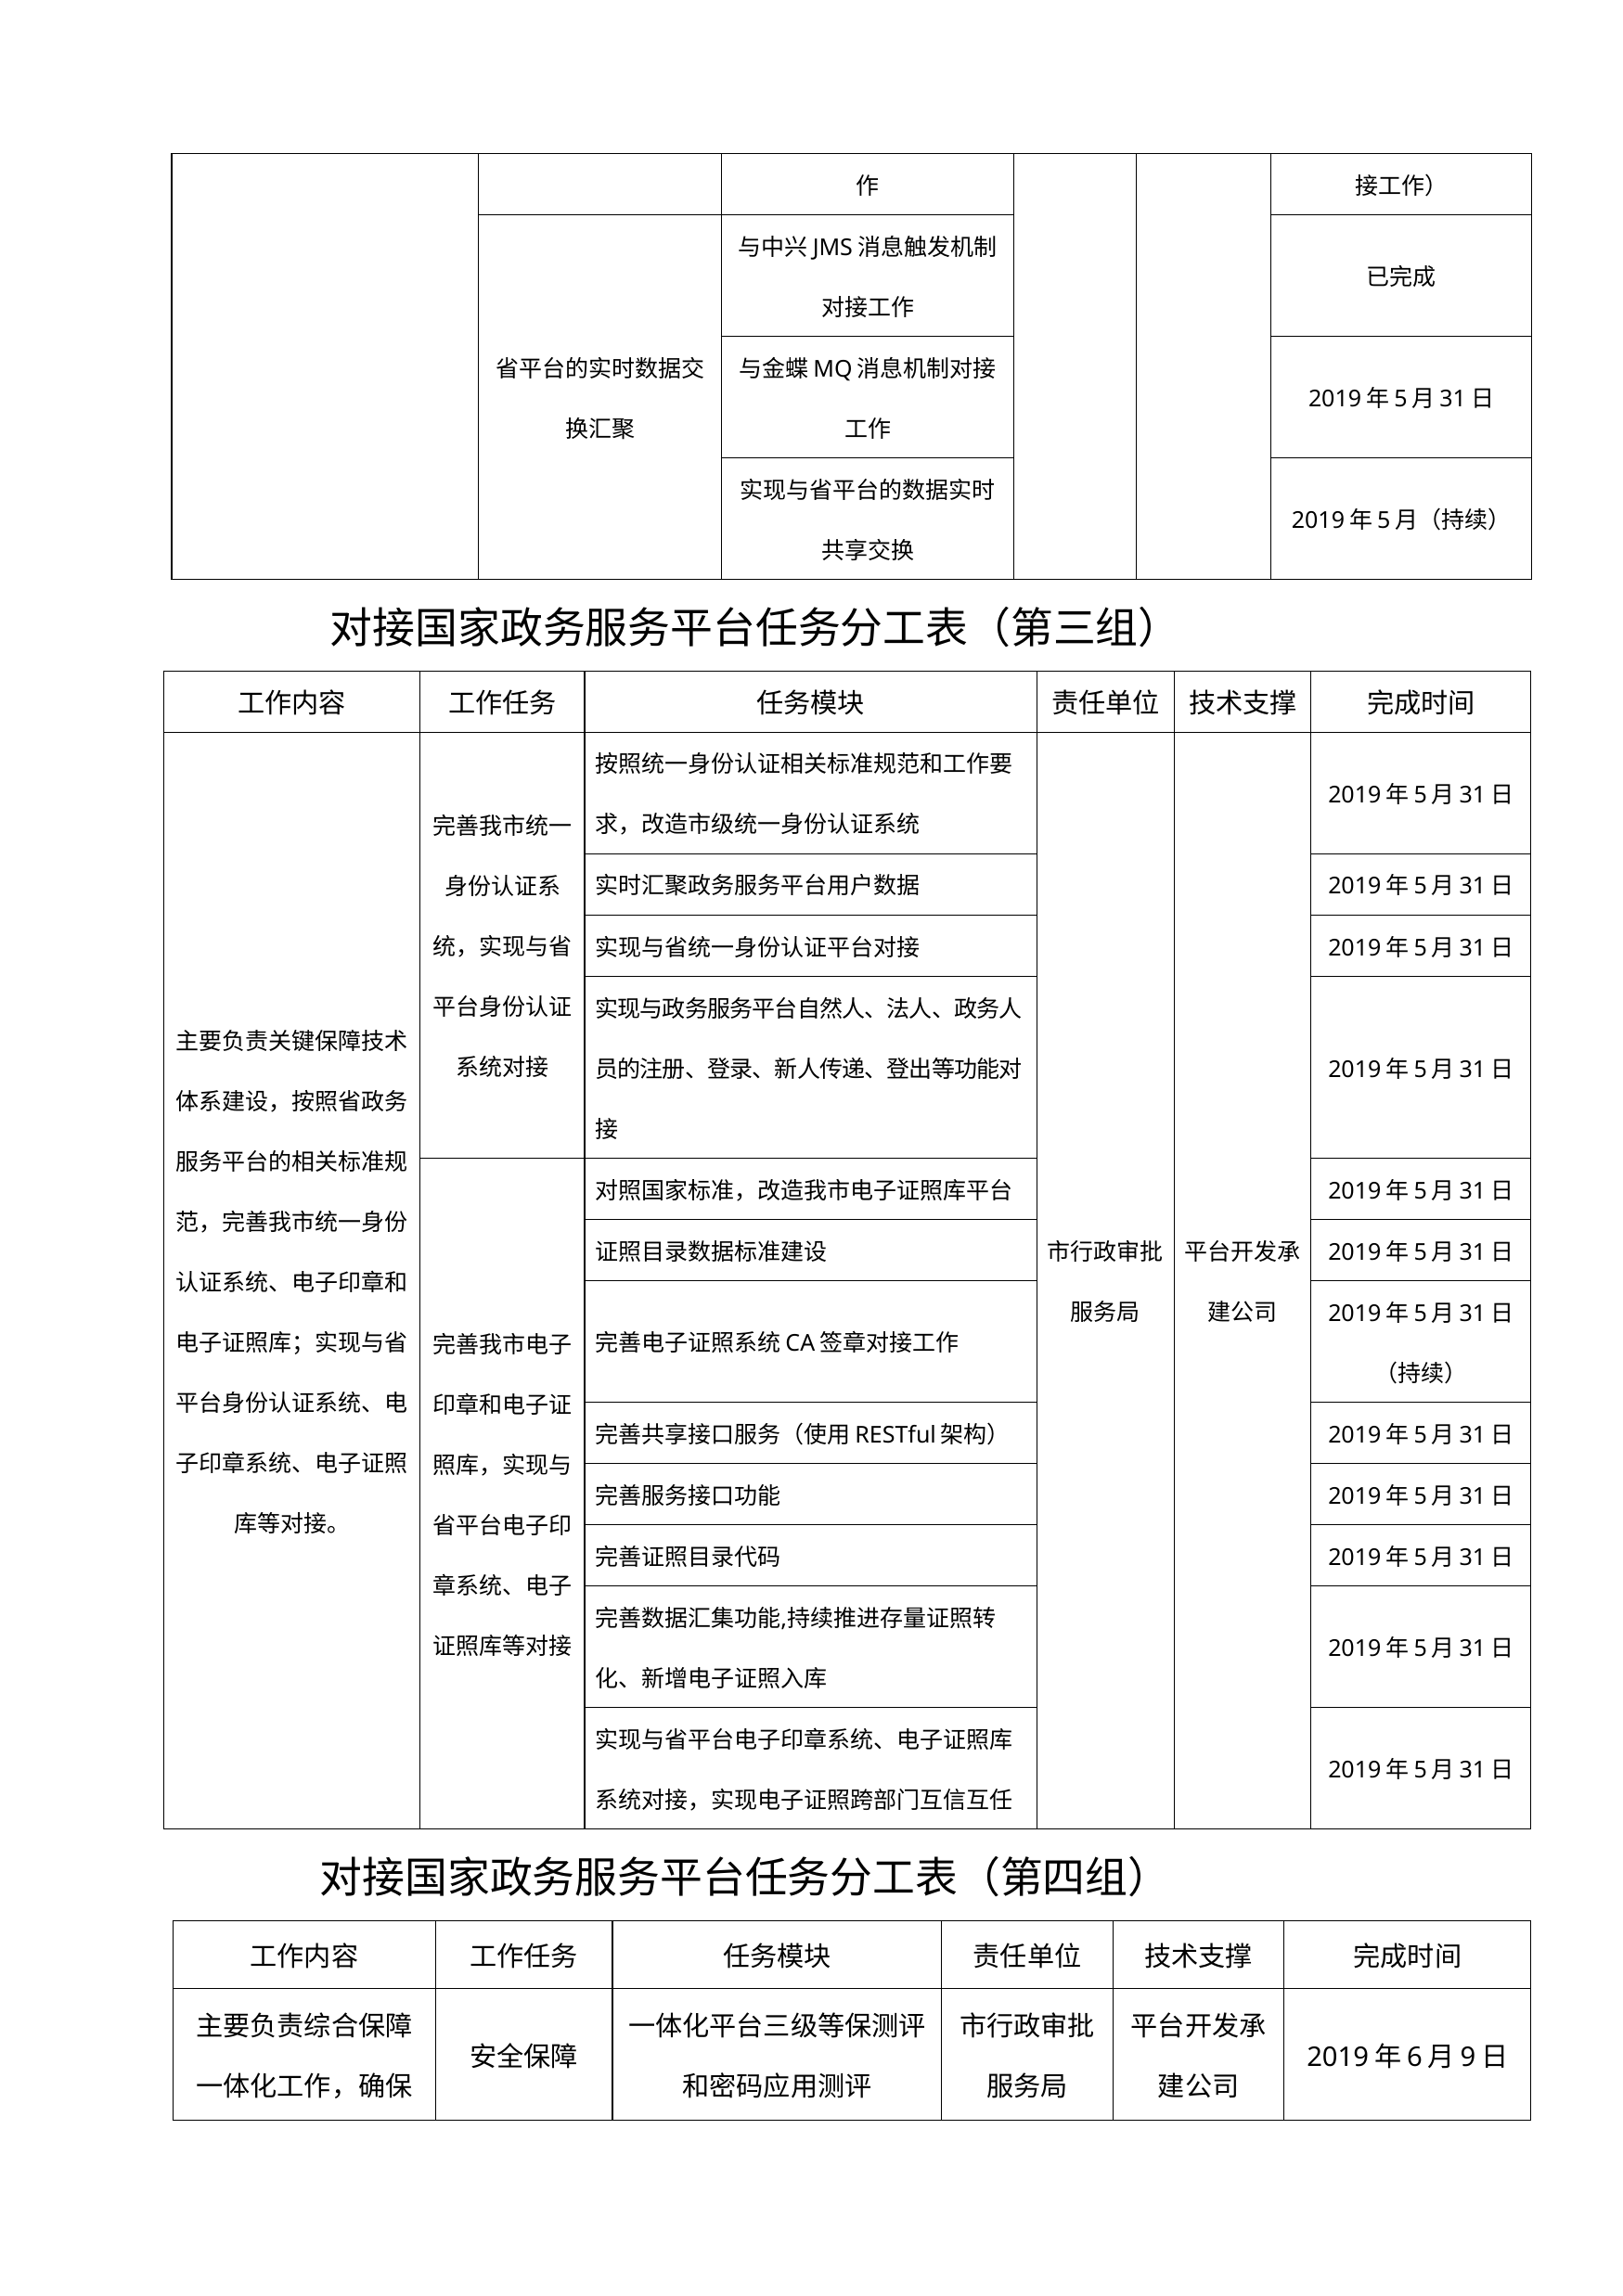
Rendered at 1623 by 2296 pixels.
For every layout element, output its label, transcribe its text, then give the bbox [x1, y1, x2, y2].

table_cell 一体化平台三级等保测评和密码应用测评 [613, 1989, 941, 2120]
table_cell 2019年5月-（持续对接工作） [1271, 154, 1531, 214]
table_cell 市行政审批服务局 [942, 1989, 1113, 2120]
table_cell 主要负责关键保障技术体系建设，按照省政务服务平台的相关标准规范，完善我市统一身份认证系统、电子印章和电子证照库；实现与省平台身份认证系统、电子印章系统、电子证照库等对接。 [164, 733, 419, 1828]
table_cell 平台开发承建公司 [1175, 733, 1310, 1828]
table_cell 2019年5月31日 [1311, 1464, 1530, 1524]
table_cell 完善电子证照系统CA签章对接工作 [586, 1281, 1037, 1402]
table_cell 证照目录数据标准建设 [586, 1220, 1037, 1280]
table_cell 2019年5月31日 [1271, 337, 1531, 457]
table_cell 2019年5月31日 [1311, 1708, 1530, 1828]
table_cell 技术支撑 [1114, 1921, 1283, 1988]
text 对接国家政务服务平台任务分工表（第三组） [174, 580, 1449, 670]
table_header 责任单位 [1037, 672, 1174, 731]
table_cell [174, 1989, 435, 2120]
table_cell 2019年5月31日 [1311, 977, 1530, 1158]
table_cell 对照国家标准，改造我市电子证照库平台 [586, 1159, 1037, 1219]
table_cell 2019年5月31日 [1311, 1525, 1530, 1585]
table_header 技术支撑 [1175, 672, 1310, 731]
table_cell 对接国家政务服务平台任务分工表（第四组） [173, 1829, 1530, 1919]
table_cell 省平台的实时数据交换汇聚 [479, 215, 721, 579]
table_cell 2019年5月31日 [1311, 1586, 1530, 1707]
table_cell 完成时间 [1284, 1921, 1530, 1988]
table_cell 2019年5月31日 [1311, 1159, 1530, 1219]
table_cell 任务模块 [613, 1921, 941, 1988]
table_cell 完善证照目录代码 [586, 1525, 1037, 1585]
table_header 完成时间 [1311, 672, 1530, 731]
table_cell 实时汇聚政务服务平台用户数据 [586, 854, 1037, 915]
table_cell 安全保障 [436, 1989, 612, 2120]
table_header 任务模块 [586, 672, 1037, 731]
table_cell 2019年5月31日 [1311, 1403, 1530, 1463]
table_cell 完善服务接口功能 [586, 1464, 1037, 1524]
table_cell 实现与省平台电子印章系统、电子证照库系统对接，实现电子证照跨部门互信互任 [586, 1708, 1037, 1828]
table_cell 完善我市电子印章和电子证照库，实现与省平台电子印章系统、电子证照库等对接 [420, 1159, 584, 1828]
table_cell 完善共享接口服务（使用RESTful架构） [586, 1403, 1037, 1463]
table_cell 2019年5月31日 [1311, 916, 1530, 976]
table_cell 市行政审批服务局 [1037, 733, 1174, 1828]
table_cell 2019年5月31日 [1311, 733, 1530, 853]
table_cell 完善我市统一身份认证系统，实现与省平台身份认证系统对接 [420, 733, 584, 1158]
table_cell 完善数据汇集功能,持续推进存量证照转化、新增电子证照入库 [586, 1586, 1037, 1707]
table_cell 2019年5月31日 [1311, 854, 1530, 915]
table_header 工作内容 [164, 672, 419, 731]
table_cell 2019年5月（持续） [1271, 458, 1531, 579]
table_cell 实现与省统一身份认证平台对接 [586, 916, 1037, 976]
table_cell 实现与政务服务平台自然人、法人、政务人员的注册、登录、新人传递、登出等功能对接 [586, 977, 1037, 1158]
table_cell 2019年5月31日 （持续） [1311, 1281, 1530, 1402]
table_cell 平台开发承建公司 [1114, 1989, 1283, 2120]
table_cell 2019年5月31日 [1311, 1220, 1530, 1280]
table_cell 与中兴JMS消息触发机制对接工作 [722, 215, 1013, 336]
table_header 工作任务 [420, 672, 584, 731]
table_cell 按照统一身份认证相关标准规范和工作要求，改造市级统一身份认证系统 [586, 733, 1037, 853]
table_cell 与金蝶MQ消息机制对接工作 [722, 337, 1013, 457]
table_cell 完成与省平台数据对接工作 [722, 154, 1013, 214]
table_cell 实现与省平台的数据实时共享交换 [722, 458, 1013, 579]
table_cell 工作内容 [174, 1921, 435, 1988]
table_cell 已完成 [1271, 215, 1531, 336]
table_cell 2019年6月9日 [1284, 1989, 1530, 2120]
table_cell 工作任务 [436, 1921, 612, 1988]
table_cell 责任单位 [942, 1921, 1113, 1988]
